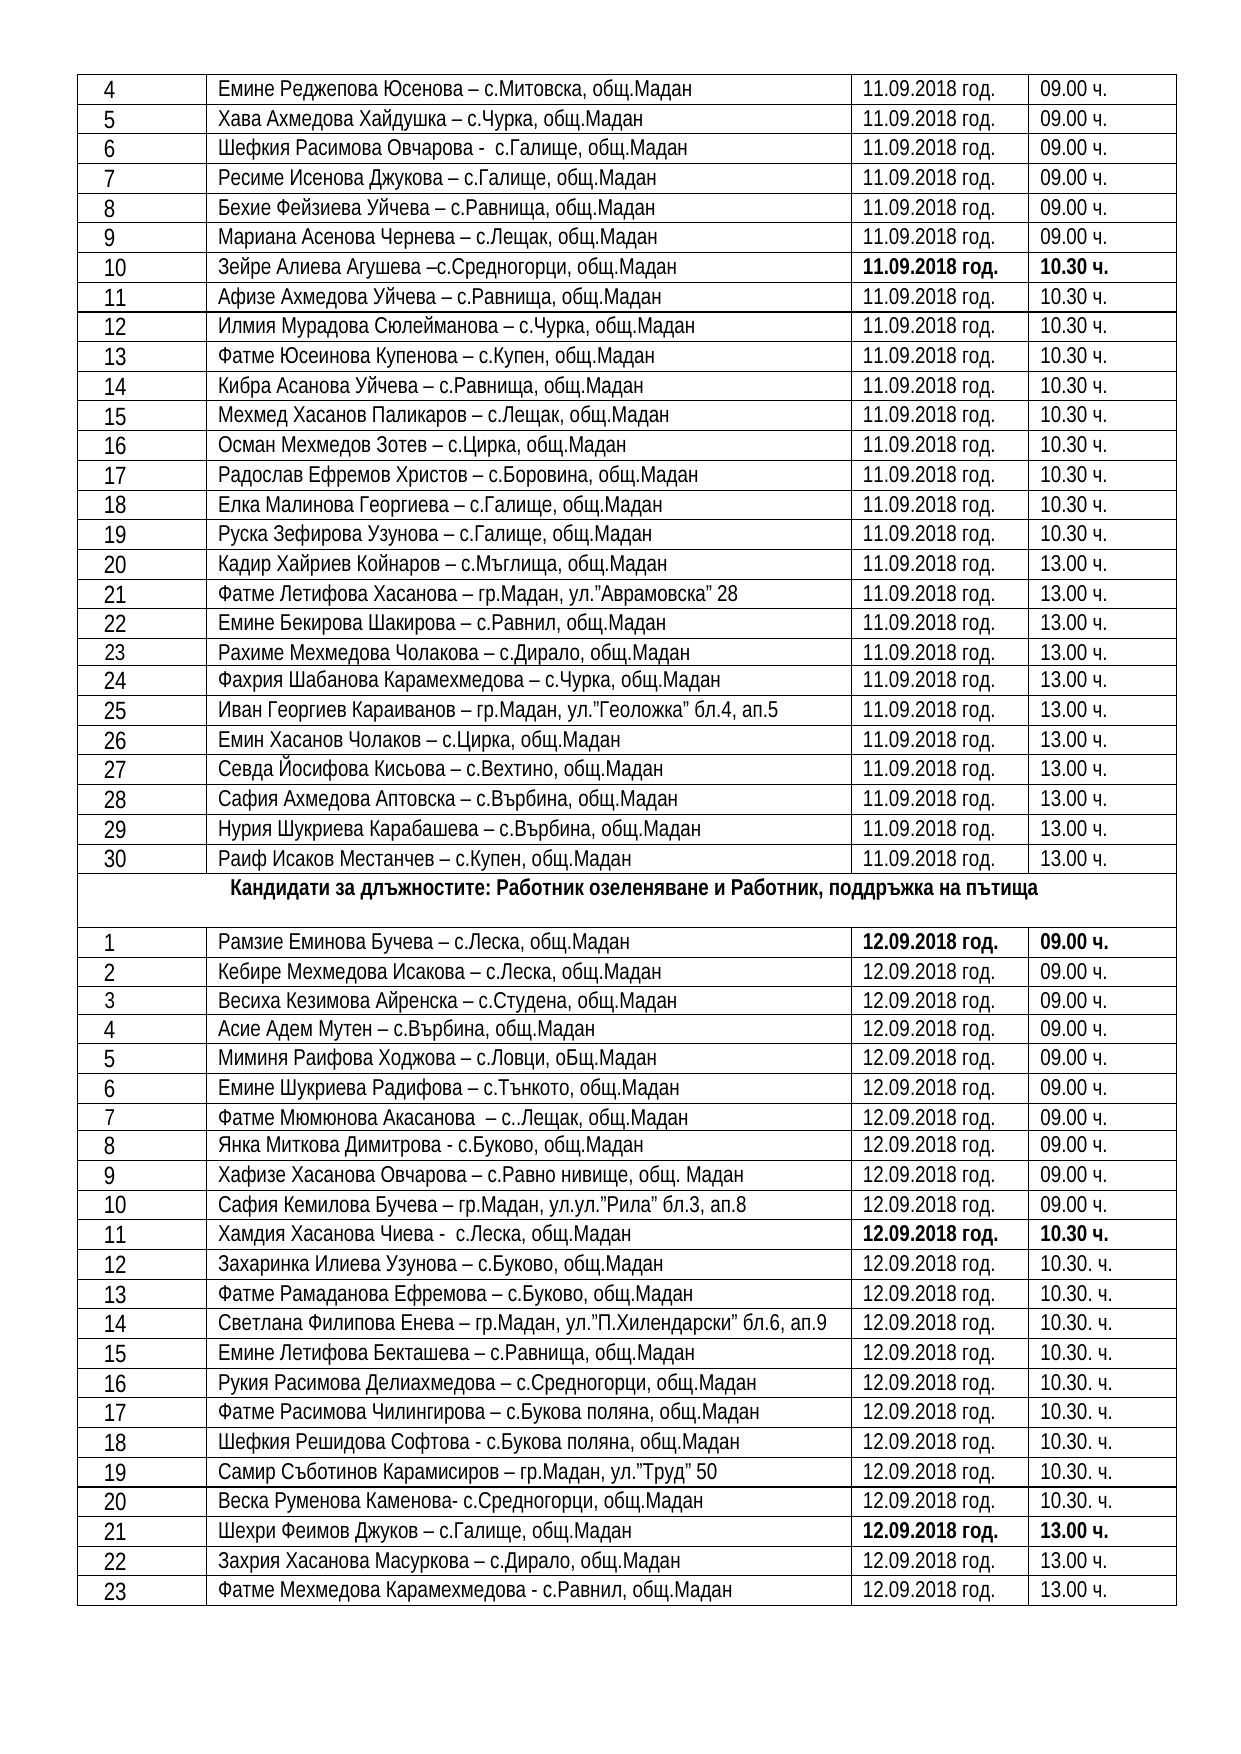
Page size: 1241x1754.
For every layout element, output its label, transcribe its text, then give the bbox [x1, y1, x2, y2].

table_cell 13.00 ч. [1029, 696, 1176, 725]
table_cell 30 [78, 845, 206, 873]
table_cell 15 [78, 1339, 206, 1368]
table_cell 21 [78, 1517, 206, 1546]
table_cell Емине Бекирова Шакирова – с.Равнил, общ.Мадан [207, 609, 851, 638]
table_cell 6 [78, 1074, 206, 1103]
table_cell 4 [78, 75, 206, 103]
table_cell 18 [78, 1428, 206, 1457]
table_cell 12.09.2018 год. [852, 987, 1028, 1014]
table_cell 19 [78, 520, 206, 549]
table_cell 17 [78, 461, 206, 489]
table_cell 16 [78, 431, 206, 460]
table_cell 10.30 ч. [1029, 372, 1176, 400]
table_cell 13.00 ч. [1029, 580, 1176, 608]
table_cell 11.09.2018 год. [852, 164, 1028, 193]
table_cell 12.09.2018 год. [852, 1339, 1028, 1368]
table_cell 09.00 ч. [1029, 1161, 1176, 1189]
table_cell Кадир Хайриев Койнаров – с.Мъглища, общ.Мадан [207, 550, 851, 578]
table_cell 13.00 ч. [1029, 550, 1176, 578]
table_cell 10 [78, 1191, 206, 1219]
table_cell 7 [78, 164, 206, 193]
table_cell 09.00 ч. [1029, 75, 1176, 103]
table_cell 9 [78, 1161, 206, 1189]
table_cell 10.30 ч. [1029, 431, 1176, 460]
table_cell 11.09.2018 год. [852, 491, 1028, 519]
table_cell 22 [78, 609, 206, 638]
table_cell Асие Адем Мутен – с.Върбина, общ.Мадан [207, 1015, 851, 1043]
table_cell Мехмед Хасанов Паликаров – с.Лещак, общ.Мадан [207, 401, 851, 430]
table_cell Янка Миткова Димитрова - с.Буково, общ.Мадан [207, 1131, 851, 1160]
table_cell Миминя Раифова Ходжова – с.Ловци, оБщ.Мадан [207, 1044, 851, 1073]
table_cell 11.09.2018 год. [852, 401, 1028, 430]
table_cell 13 [78, 342, 206, 371]
table_cell Руска Зефирова Узунова – с.Галище, общ.Мадан [207, 520, 851, 549]
table_cell 28 [78, 785, 206, 814]
table_cell 18 [78, 491, 206, 519]
table_cell 12.09.2018 год. [852, 1015, 1028, 1043]
table_cell Фатме Рамаданова Ефремова – с.Буково, общ.Мадан [207, 1280, 851, 1308]
table_cell Захаринка Илиева Узунова – с.Буково, общ.Мадан [207, 1250, 851, 1278]
table_cell Рахиме Мехмедова Чолакова – с.Дирало, общ.Мадан [207, 639, 851, 665]
table_cell 12 [78, 313, 206, 341]
table_cell 10.30. ч. [1029, 1428, 1176, 1457]
table_cell 11 [78, 1220, 206, 1249]
table_cell 09.00 ч. [1029, 987, 1176, 1014]
table_cell 11.09.2018 год. [852, 666, 1028, 695]
table_cell 11.09.2018 год. [852, 223, 1028, 252]
table_cell 09.00 ч. [1029, 958, 1176, 986]
table_cell 14 [78, 372, 206, 400]
table_cell Емине Шукриева Радифова – с.Тънкото, общ.Мадан [207, 1074, 851, 1103]
table_cell 10.30. ч. [1029, 1488, 1176, 1516]
table_cell 10.30. ч. [1029, 1458, 1176, 1486]
table_cell 13.00 ч. [1029, 726, 1176, 754]
table_cell 09.00 ч. [1029, 1044, 1176, 1073]
table_cell 12.09.2018 год. [852, 1576, 1028, 1605]
table_cell 11.09.2018 год. [852, 134, 1028, 163]
table_cell 12.09.2018 год. [852, 1517, 1028, 1546]
table_cell Фатме Мюмюнова Акасанова – с..Лещак, общ.Мадан [207, 1104, 851, 1130]
table_cell 21 [78, 580, 206, 608]
table_cell Фатме Мехмедова Карамехмедова - с.Равнил, общ.Мадан [207, 1576, 851, 1605]
table_cell 12.09.2018 год. [852, 1398, 1028, 1427]
table_cell Радослав Ефремов Христов – с.Боровина, общ.Мадан [207, 461, 851, 489]
table_cell 22 [78, 1547, 206, 1575]
table_cell 27 [78, 755, 206, 784]
table_cell 09.00 ч. [1029, 1104, 1176, 1130]
table_cell 11.09.2018 год. [852, 609, 1028, 638]
table_cell Нурия Шукриева Карабашева – с.Върбина, общ.Мадан [207, 815, 851, 843]
table_cell 16 [78, 1369, 206, 1397]
table_cell 3 [78, 987, 206, 1014]
table_cell 10.30 ч. [1029, 491, 1176, 519]
table_cell 10.30. ч. [1029, 1309, 1176, 1338]
table_cell 12.09.2018 год. [852, 1280, 1028, 1308]
table_cell 24 [78, 666, 206, 695]
table_cell 1 [78, 928, 206, 957]
table_cell 11.09.2018 год. [852, 520, 1028, 549]
table_cell 12.09.2018 год. [852, 1428, 1028, 1457]
table_cell 09.00 ч. [1029, 928, 1176, 957]
table_cell 12.09.2018 год. [852, 1074, 1028, 1103]
table_cell 12.09.2018 год. [852, 1369, 1028, 1397]
table_cell 10.30. ч. [1029, 1250, 1176, 1278]
table_cell Емине Реджепова Юсенова – с.Митовска, общ.Мадан [207, 75, 851, 103]
table_cell Фатме Летифова Хасанова – гр.Мадан, ул.”Аврамовска” 28 [207, 580, 851, 608]
table_cell Веска Руменова Каменова- с.Средногорци, общ.Мадан [207, 1488, 851, 1516]
table_cell 10.30 ч. [1029, 342, 1176, 371]
table_cell 09.00 ч. [1029, 1191, 1176, 1219]
table_cell 13.00 ч. [1029, 666, 1176, 695]
table_cell Шефкия Решидова Софтова - с.Букова поляна, общ.Мадан [207, 1428, 851, 1457]
table_cell 13.00 ч. [1029, 639, 1176, 665]
table_cell Самир Съботинов Карамисиров – гр.Мадан, ул.”Труд” 50 [207, 1458, 851, 1486]
table_cell 11.09.2018 год. [852, 785, 1028, 814]
table_cell 12.09.2018 год. [852, 958, 1028, 986]
table_cell 10.30 ч. [1029, 520, 1176, 549]
table_cell 11.09.2018 год. [852, 845, 1028, 873]
table_cell 10.30. ч. [1029, 1398, 1176, 1427]
table_cell Ресиме Исенова Джукова – с.Галище, общ.Мадан [207, 164, 851, 193]
table_cell 09.00 ч. [1029, 164, 1176, 193]
table_cell Кандидати за длъжностите: Работник озеленяване и Работник, поддръжка на пътища [78, 874, 1176, 927]
table_cell Иван Георгиев Караиванов – гр.Мадан, ул.”Геоложка” бл.4, ап.5 [207, 696, 851, 725]
table_cell 11.09.2018 год. [852, 815, 1028, 843]
table_cell Хава Ахмедова Хайдушка – с.Чурка, общ.Мадан [207, 105, 851, 133]
table_cell 11.09.2018 год. [852, 639, 1028, 665]
table_cell 09.00 ч. [1029, 105, 1176, 133]
table_cell 11 [78, 283, 206, 311]
table_cell 29 [78, 815, 206, 843]
table_cell Емин Хасанов Чолаков – с.Цирка, общ.Мадан [207, 726, 851, 754]
table_cell 12.09.2018 год. [852, 1161, 1028, 1189]
table_cell 10.30 ч. [1029, 401, 1176, 430]
table_cell 09.00 ч. [1029, 1074, 1176, 1103]
table_cell Зейре Алиева Агушева –с.Средногорци, общ.Мадан [207, 253, 851, 282]
table_cell Афизе Ахмедова Уйчева – с.Равнища, общ.Мадан [207, 283, 851, 311]
table_cell 10.30 ч. [1029, 283, 1176, 311]
table_cell 11.09.2018 год. [852, 696, 1028, 725]
table_cell 13.00 ч. [1029, 845, 1176, 873]
table_cell 12.09.2018 год. [852, 1547, 1028, 1575]
table_cell 09.00 ч. [1029, 223, 1176, 252]
table_cell 6 [78, 134, 206, 163]
table_cell 5 [78, 1044, 206, 1073]
table_cell 10 [78, 253, 206, 282]
table_cell 10.30. ч. [1029, 1339, 1176, 1368]
table_cell 15 [78, 401, 206, 430]
table_cell 11.09.2018 год. [852, 580, 1028, 608]
table_cell 25 [78, 696, 206, 725]
table_cell 13 [78, 1280, 206, 1308]
table_cell Фатме Расимова Чилингирова – с.Букова поляна, общ.Мадан [207, 1398, 851, 1427]
table_cell 13.00 ч. [1029, 1576, 1176, 1605]
table_cell Елка Малинова Георгиева – с.Галище, общ.Мадан [207, 491, 851, 519]
table_cell 11.09.2018 год. [852, 550, 1028, 578]
table_cell 10.30 ч. [1029, 313, 1176, 341]
table_cell Мариана Асенова Чернева – с.Лещак, общ.Мадан [207, 223, 851, 252]
table_cell 13.00 ч. [1029, 785, 1176, 814]
table_cell Рамзие Еминова Бучева – с.Леска, общ.Мадан [207, 928, 851, 957]
table_cell 8 [78, 1131, 206, 1160]
table_cell 13.00 ч. [1029, 755, 1176, 784]
table_cell 4 [78, 1015, 206, 1043]
table_cell 11.09.2018 год. [852, 75, 1028, 103]
table_cell 20 [78, 1488, 206, 1516]
table_cell 11.09.2018 год. [852, 342, 1028, 371]
table_cell 09.00 ч. [1029, 1015, 1176, 1043]
table_cell 10.30 ч. [1029, 253, 1176, 282]
table_cell 12.09.2018 год. [852, 1458, 1028, 1486]
table_cell Весиха Кезимова Айренска – с.Студена, общ.Мадан [207, 987, 851, 1014]
table_cell 12.09.2018 год. [852, 1131, 1028, 1160]
table_cell 13.00 ч. [1029, 1517, 1176, 1546]
table_cell Хафизе Хасанова Овчарова – с.Равно нивище, общ. Мадан [207, 1161, 851, 1189]
table_cell 11.09.2018 год. [852, 283, 1028, 311]
table_cell Бехие Фейзиева Уйчева – с.Равнища, общ.Мадан [207, 194, 851, 222]
table_cell 23 [78, 1576, 206, 1605]
table_cell 11.09.2018 год. [852, 313, 1028, 341]
table_cell 11.09.2018 год. [852, 461, 1028, 489]
table_cell Севда Йосифова Кисьова – с.Вехтино, общ.Мадан [207, 755, 851, 784]
table_cell 13.00 ч. [1029, 1547, 1176, 1575]
table_cell 11.09.2018 год. [852, 372, 1028, 400]
table_cell 11.09.2018 год. [852, 726, 1028, 754]
table_cell 12.09.2018 год. [852, 1104, 1028, 1130]
table_cell Кибра Асанова Уйчева – с.Равнища, общ.Мадан [207, 372, 851, 400]
table_cell 12.09.2018 год. [852, 1309, 1028, 1338]
table_cell 11.09.2018 год. [852, 253, 1028, 282]
table_cell 11.09.2018 год. [852, 431, 1028, 460]
table_cell 12.09.2018 год. [852, 1220, 1028, 1249]
table_cell Рукия Расимова Делиахмедова – с.Средногорци, общ.Мадан [207, 1369, 851, 1397]
table_cell Раиф Исаков Местанчев – с.Купен, общ.Мадан [207, 845, 851, 873]
table_cell 26 [78, 726, 206, 754]
table_cell 11.09.2018 год. [852, 755, 1028, 784]
table_cell 12.09.2018 год. [852, 928, 1028, 957]
table_cell 09.00 ч. [1029, 194, 1176, 222]
table_cell 8 [78, 194, 206, 222]
table_cell 11.09.2018 год. [852, 105, 1028, 133]
table_cell Емине Летифова Бекташева – с.Равнища, общ.Мадан [207, 1339, 851, 1368]
table_cell 09.00 ч. [1029, 1131, 1176, 1160]
table_cell 10.30 ч. [1029, 461, 1176, 489]
table_cell 09.00 ч. [1029, 134, 1176, 163]
table_cell 11.09.2018 год. [852, 194, 1028, 222]
table_cell Сафия Ахмедова Аптовска – с.Върбина, общ.Мадан [207, 785, 851, 814]
table_cell Хамдия Хасанова Чиева - с.Леска, общ.Мадан [207, 1220, 851, 1249]
table_cell 13.00 ч. [1029, 609, 1176, 638]
table_cell 12.09.2018 год. [852, 1488, 1028, 1516]
table_cell 17 [78, 1398, 206, 1427]
table_cell Фахрия Шабанова Карамехмедова – с.Чурка, общ.Мадан [207, 666, 851, 695]
table_cell 23 [78, 639, 206, 665]
table_cell Шехри Феимов Джуков – с.Галище, общ.Мадан [207, 1517, 851, 1546]
table_cell Илмия Мурадова Сюлейманова – с.Чурка, общ.Мадан [207, 313, 851, 341]
table_cell 5 [78, 105, 206, 133]
table_cell Светлана Филипова Енева – гр.Мадан, ул.”П.Хилендарски” бл.6, ап.9 [207, 1309, 851, 1338]
table_cell 9 [78, 223, 206, 252]
table_cell 12 [78, 1250, 206, 1278]
table_cell Фатме Юсеинова Купенова – с.Купен, общ.Мадан [207, 342, 851, 371]
table_cell 10.30 ч. [1029, 1220, 1176, 1249]
table_cell 10.30. ч. [1029, 1369, 1176, 1397]
table_cell Захрия Хасанова Масуркова – с.Дирало, общ.Мадан [207, 1547, 851, 1575]
table_cell 14 [78, 1309, 206, 1338]
table_cell Сафия Кемилова Бучева – гр.Мадан, ул.ул.”Рила” бл.3, ап.8 [207, 1191, 851, 1219]
table_cell 10.30. ч. [1029, 1280, 1176, 1308]
table_cell 2 [78, 958, 206, 986]
table_cell 19 [78, 1458, 206, 1486]
table_cell 20 [78, 550, 206, 578]
table_cell Шефкия Расимова Овчарова - с.Галище, общ.Мадан [207, 134, 851, 163]
table_cell Кебире Мехмедова Исакова – с.Леска, общ.Мадан [207, 958, 851, 986]
table_cell 12.09.2018 год. [852, 1044, 1028, 1073]
table_cell 12.09.2018 год. [852, 1191, 1028, 1219]
table_cell Осман Мехмедов Зотев – с.Цирка, общ.Мадан [207, 431, 851, 460]
table_cell 13.00 ч. [1029, 815, 1176, 843]
table_cell 7 [78, 1104, 206, 1130]
table_cell 12.09.2018 год. [852, 1250, 1028, 1278]
